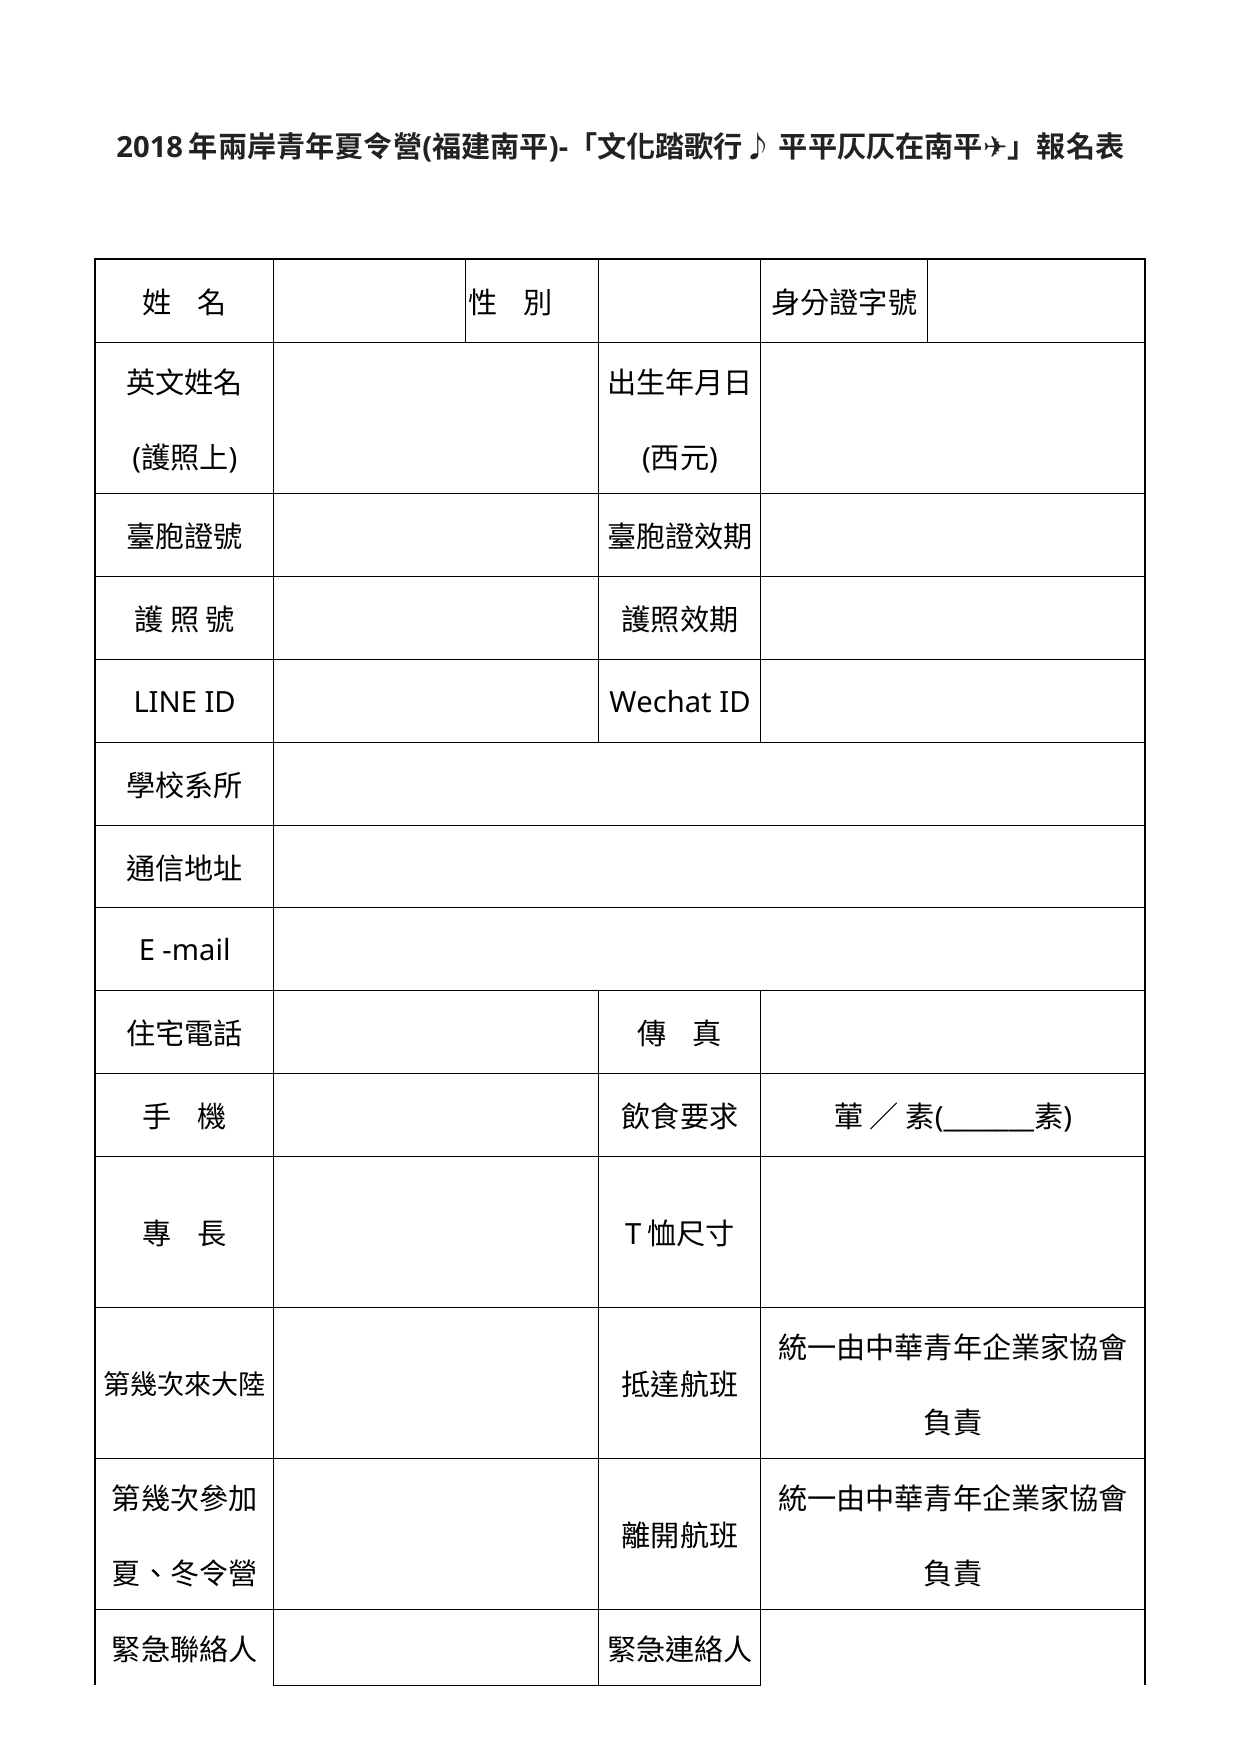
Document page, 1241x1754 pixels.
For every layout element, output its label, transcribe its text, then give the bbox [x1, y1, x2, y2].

table_cell [274, 743, 1144, 824]
table_cell 葷 ／ 素(_______素) [761, 1074, 1144, 1156]
table_cell 住宅電話 [96, 991, 273, 1073]
table_cell 學校系所 [96, 743, 273, 824]
table_cell [274, 1459, 598, 1609]
table_cell [761, 1610, 1144, 1685]
table_cell [761, 494, 1144, 576]
table_cell 出生年月日 (西元) [599, 343, 760, 493]
table_cell [274, 826, 1144, 907]
table_cell [599, 260, 760, 342]
table_cell [274, 908, 1144, 990]
table_cell [274, 991, 598, 1073]
table_cell [761, 991, 1144, 1073]
table_cell 性 別 [466, 260, 598, 342]
table_cell Wechat ID [599, 660, 760, 742]
table_cell [761, 343, 1144, 493]
table_cell [761, 660, 1144, 742]
table_cell 英文姓名 (護照上) [96, 343, 273, 493]
table_cell [274, 343, 598, 493]
table_cell [274, 260, 465, 342]
table_cell [274, 1157, 598, 1307]
table_cell 飲食要求 [599, 1074, 760, 1156]
table_cell [928, 260, 1144, 342]
table_cell [761, 577, 1144, 659]
table_cell LINE ID [96, 660, 273, 742]
table_cell [274, 494, 598, 576]
table_cell 專 長 [96, 1157, 273, 1307]
table_cell 第幾次參加 夏、冬令營 [96, 1459, 273, 1609]
table_cell [761, 1157, 1144, 1307]
table_cell T恤尺寸 [599, 1157, 760, 1307]
table_cell [274, 1074, 598, 1156]
table_cell 通信地址 [96, 826, 273, 907]
table_cell 第幾次來大陸 [96, 1308, 273, 1458]
table_cell [274, 577, 598, 659]
table_cell 護照效期 [599, 577, 760, 659]
table_cell 手 機 [96, 1074, 273, 1156]
table_cell 離開航班 [599, 1459, 760, 1609]
table_cell 姓 名 [96, 260, 273, 342]
table_cell 統一由中華青年企業家協會負責 [761, 1459, 1144, 1609]
table_cell 臺胞證效期 [599, 494, 760, 576]
table_cell 傳 真 [599, 991, 760, 1073]
table_cell [274, 1610, 598, 1685]
table_cell 抵達航班 [599, 1308, 760, 1458]
table_cell 身分證字號 [761, 260, 927, 342]
table_cell E -mail [96, 908, 273, 990]
table_header 2018年兩岸青年夏令營(福建南平)-「文化踏歌行♪ 平平仄仄在南平✈」報名表 [95, 108, 1145, 258]
table_cell [274, 660, 598, 742]
table_cell 緊急聯絡人 [96, 1610, 273, 1685]
table_cell 緊急連絡人電話 [599, 1610, 760, 1685]
table_cell 統一由中華青年企業家協會負責 [761, 1308, 1144, 1458]
table_cell [274, 1308, 598, 1458]
table_cell 護 照 號 [96, 577, 273, 659]
table_cell 臺胞證號 [96, 494, 273, 576]
